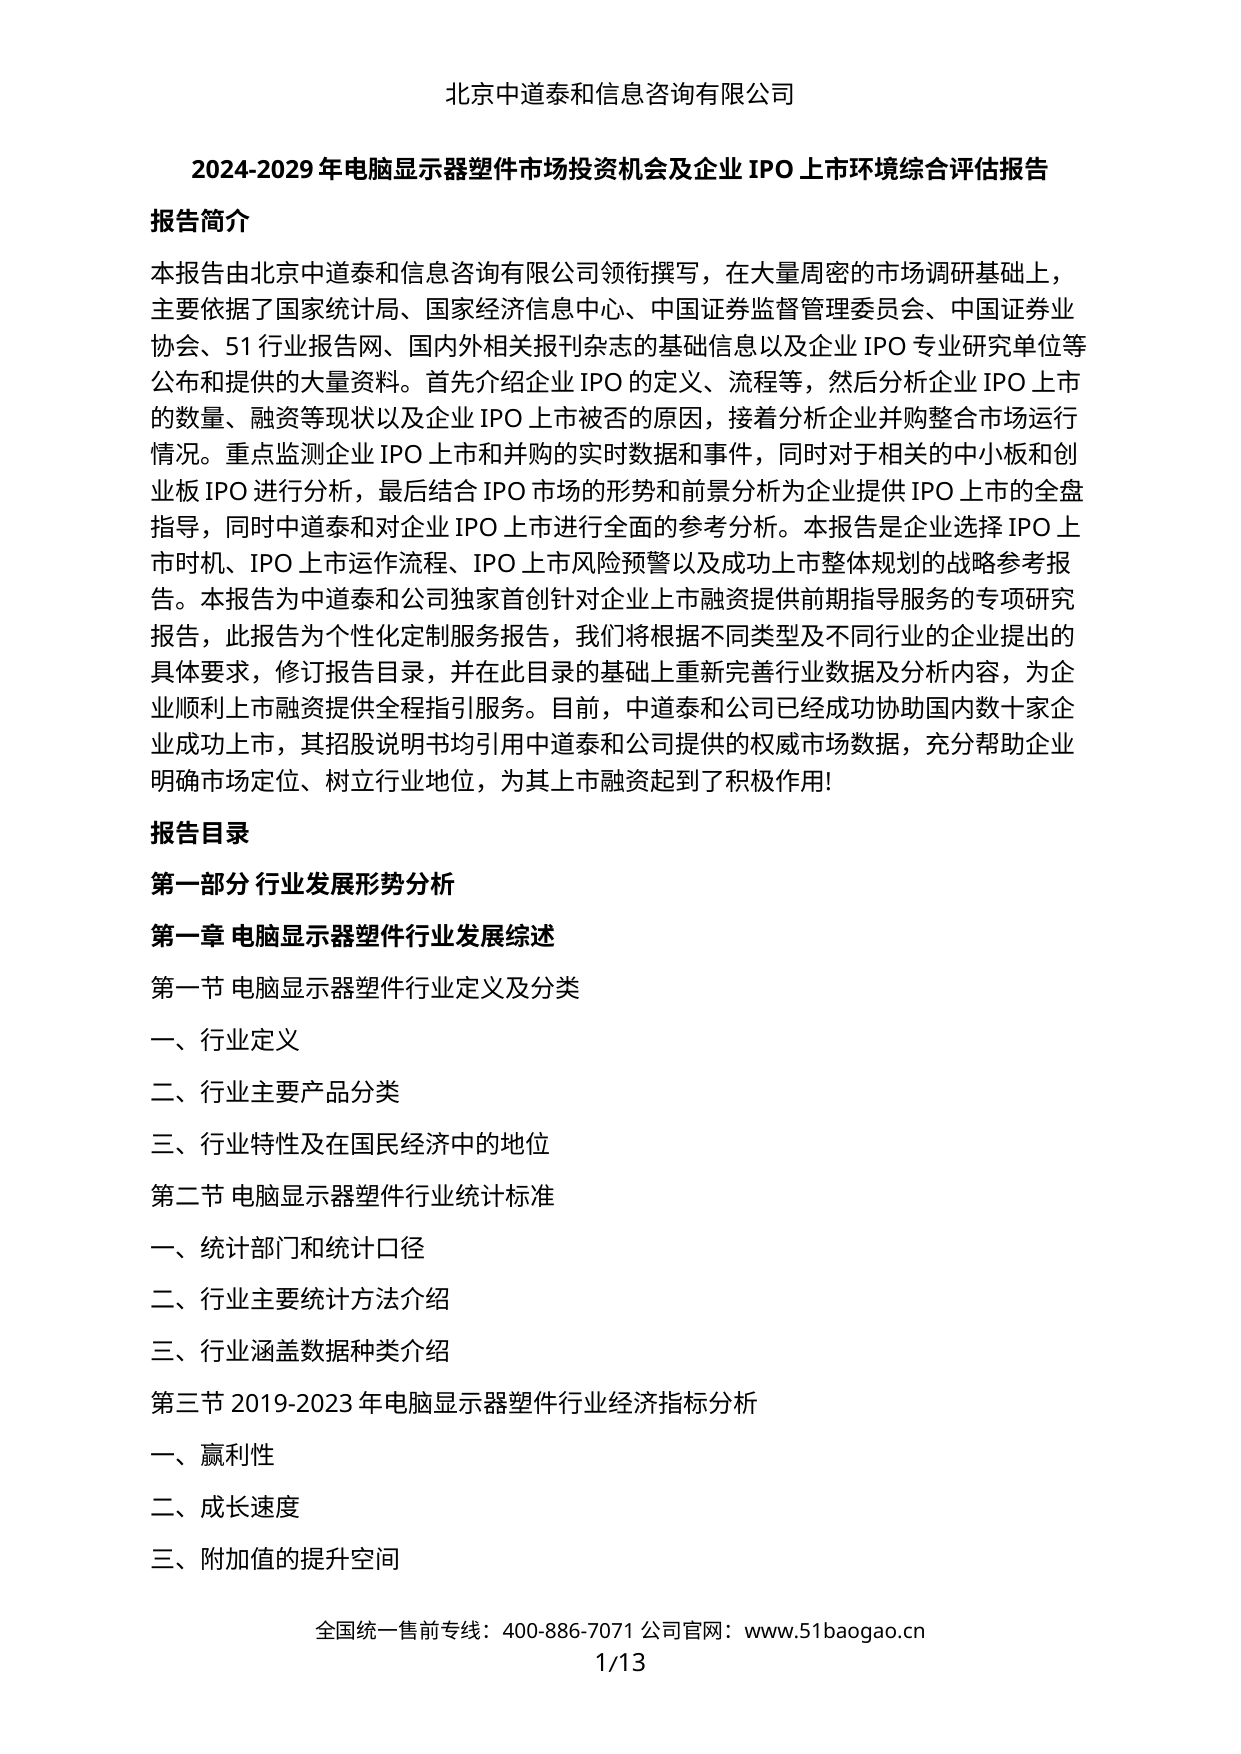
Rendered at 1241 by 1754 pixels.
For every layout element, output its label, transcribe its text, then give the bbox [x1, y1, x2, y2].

text 二、行业主要产品分类 [150, 1072, 1090, 1109]
text 二、行业主要统计方法介绍 [150, 1280, 1090, 1316]
text 报告目录 [150, 813, 1090, 849]
text 2024-2029年电脑显示器塑件市场投资机会及企业IPO上市环境综合评估报告 [150, 150, 1090, 186]
text 三、行业涵盖数据种类介绍 [150, 1332, 1090, 1368]
text 三、附加值的提升空间 [150, 1539, 1090, 1576]
text 第二节 电脑显示器塑件行业统计标准 [150, 1176, 1090, 1212]
text 第三节 2019-2023年电脑显示器塑件行业经济指标分析 [150, 1384, 1090, 1420]
text 一、行业定义 [150, 1021, 1090, 1057]
text 三、行业特性及在国民经济中的地位 [150, 1124, 1090, 1161]
text 第一节 电脑显示器塑件行业定义及分类 [150, 969, 1090, 1005]
text 二、成长速度 [150, 1487, 1090, 1524]
text 报告简介 [150, 202, 1090, 238]
text 第一部分 行业发展形势分析 [150, 865, 1090, 901]
text 第一章 电脑显示器塑件行业发展综述 [150, 917, 1090, 953]
text 本报告由北京中道泰和信息咨询有限公司领衔撰写，在大量周密的市场调研基础上，主要依据了国家统计局、国家经济信息中心、中国证券监督管理委员会、中国证券业协会、51行业报告网、国内外相关报刊杂志的基础信息以及企业IPO专业研究单位等公布和提供的大量资料。首先介绍企业IPO的定义、流程等，然后分析企业IPO上市的数量、融资等现状以及企业IPO上市被否的原因，接着分析企业并购整合市场运行情况。重点监测企业IPO上市和并购的实时数据和事件，同时对于相关的中小板和创业板IPO进行分析，最后结合IPO市场的形势和前景分析为企业提供IPO上市的全盘指导，同时中道泰和对企业IPO上市进行全面的参考分析。本报告是企业选择IPO上市时机、IPO上市运作流程、IPO上市风险预警以及成功上市整体规划的战略参考报告。本报告为中道泰和公司独家首创针对企业上市融资提供前期指导服务的专项研究报告，此报告为个性化定制服务报告，我们将根据不同类型及不同行业的企业提出的具体要求，修订报告目录，并在此目录的基础上重新完善行业数据及分析内容，为企业顺利上市融资提供全程指引服务。目前，中道泰和公司已经成功协助国内数十家企业成功上市，其招股说明书均引用中道泰和公司提供的权威市场数据，充分帮助企业明确市场定位、树立行业地位，为其上市融资起到了积极作用! [150, 254, 1090, 797]
text 一、赢利性 [150, 1436, 1090, 1472]
text 一、统计部门和统计口径 [150, 1228, 1090, 1264]
